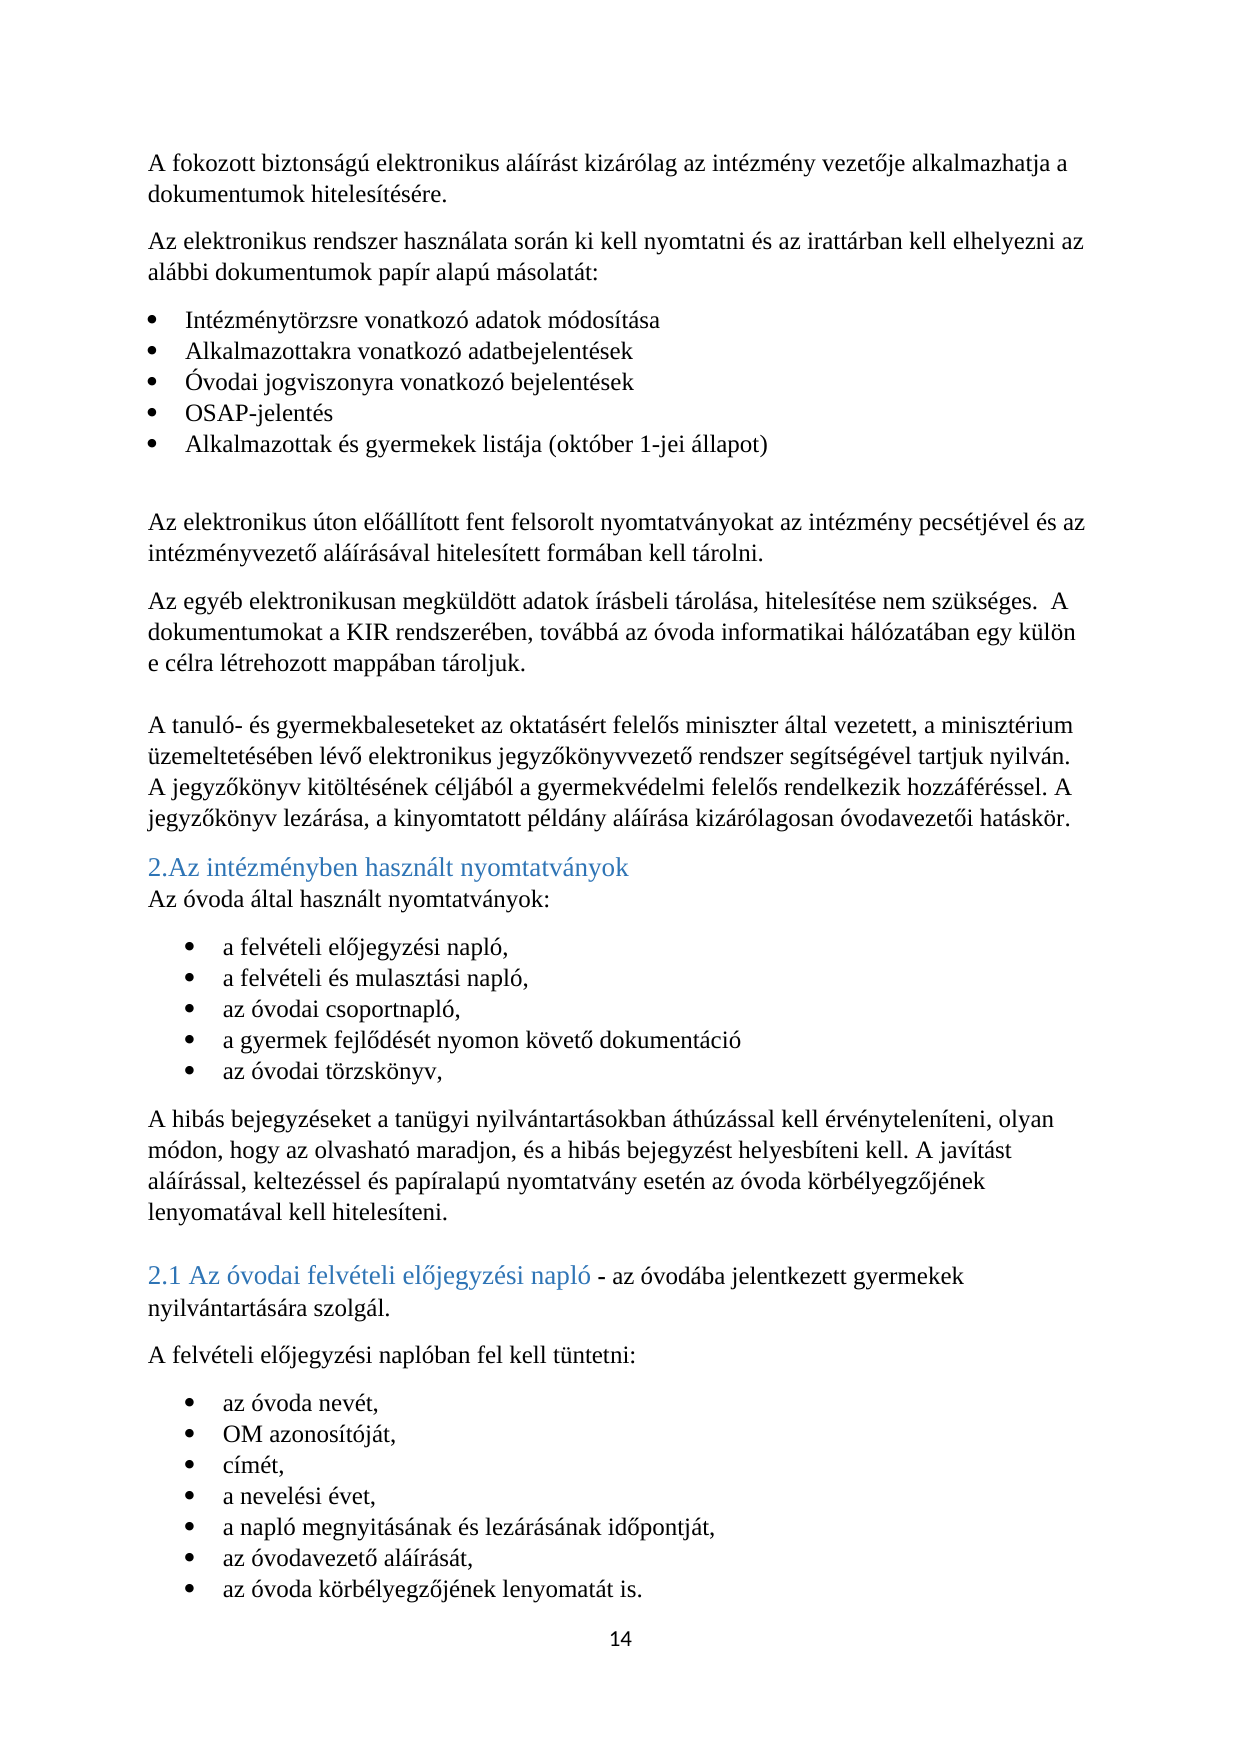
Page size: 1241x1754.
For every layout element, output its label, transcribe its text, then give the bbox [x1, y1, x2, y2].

text Az egyéb elektronikusan megküldött adatok írásbeli tárolása, hitelesítése nem szükséges. A dokumentumokat a KIR rendszerében, továbbá az óvoda informatikai hálózatában egy külön e célra létrehozott mappában tároljuk. [148, 586, 1093, 677]
list az óvodavezető aláírását, [185, 1543, 1093, 1572]
list a gyermek fejlődését nyomon követő dokumentáció [185, 1025, 1093, 1054]
list az óvodai csoportnapló, [185, 994, 1093, 1023]
subtitle 2.Az intézményben használt nyomtatványok [148, 851, 1093, 882]
list a felvételi és mulasztási napló, [185, 963, 1093, 992]
list OM azonosítóját, [185, 1419, 1093, 1448]
text 2.1 Az óvodai felvételi előjegyzési napló - az óvodába jelentkezett gyermekek nyilvántartására szolgál. [148, 1259, 1093, 1321]
list az óvodai törzskönyv, [185, 1056, 1093, 1085]
text Az elektronikus úton előállított fent felsorolt nyomtatványokat az intézmény pecsétjével és az intézményvezető aláírásával hitelesített formában kell tárolni. [148, 507, 1093, 567]
list a napló megnyitásának és lezárásának időpontját, [185, 1512, 1093, 1541]
list OSAP-jelentés [148, 398, 1093, 427]
text Az óvoda által használt nyomtatványok: [148, 884, 1093, 913]
list Intézménytörzsre vonatkozó adatok módosítása [148, 305, 1093, 334]
text A tanuló- és gyermekbaleseteket az oktatásért felelős miniszter által vezetett, a minisztérium üzemeltetésében lévő elektronikus jegyzőkönyvvezető rendszer segítségével tartjuk nyilván. A jegyzőkönyv kitöltésének céljából a gyermekvédelmi felelős rendelkezik hozzáféréssel. A jegyzőkönyv lezárása, a kinyomtatott példány aláírása kizárólagosan óvodavezetői hatáskör. [148, 710, 1093, 832]
list a nevelési évet, [185, 1481, 1093, 1510]
text A fokozott biztonságú elektronikus aláírást kizárólag az intézmény vezetője alkalmazhatja a dokumentumok hitelesítésére. [148, 148, 1093, 207]
list címét, [185, 1450, 1093, 1479]
text Az elektronikus rendszer használata során ki kell nyomtatni és az irattárban kell elhelyezni az alábbi dokumentumok papír alapú másolatát: [148, 226, 1093, 286]
text A hibás bejegyzéseket a tanügyi nyilvántartásokban áthúzással kell érvényteleníteni, olyan módon, hogy az olvasható maradjon, és a hibás bejegyzést helyesbíteni kell. A javítást aláírással, keltezéssel és papíralapú nyomtatvány esetén az óvoda körbélyegzőjének lenyomatával kell hitelesíteni. [148, 1104, 1093, 1226]
list Alkalmazottakra vonatkozó adatbejelentések [148, 336, 1093, 365]
list a felvételi előjegyzési napló, [185, 932, 1093, 961]
list az óvoda nevét, [185, 1388, 1093, 1417]
list az óvoda körbélyegzőjének lenyomatát is. [185, 1574, 1093, 1603]
list Óvodai jogviszonyra vonatkozó bejelentések [148, 367, 1093, 396]
text A felvételi előjegyzési naplóban fel kell tüntetni: [148, 1340, 1093, 1369]
list Alkalmazottak és gyermekek listája (október 1-jei állapot) [148, 429, 1093, 458]
